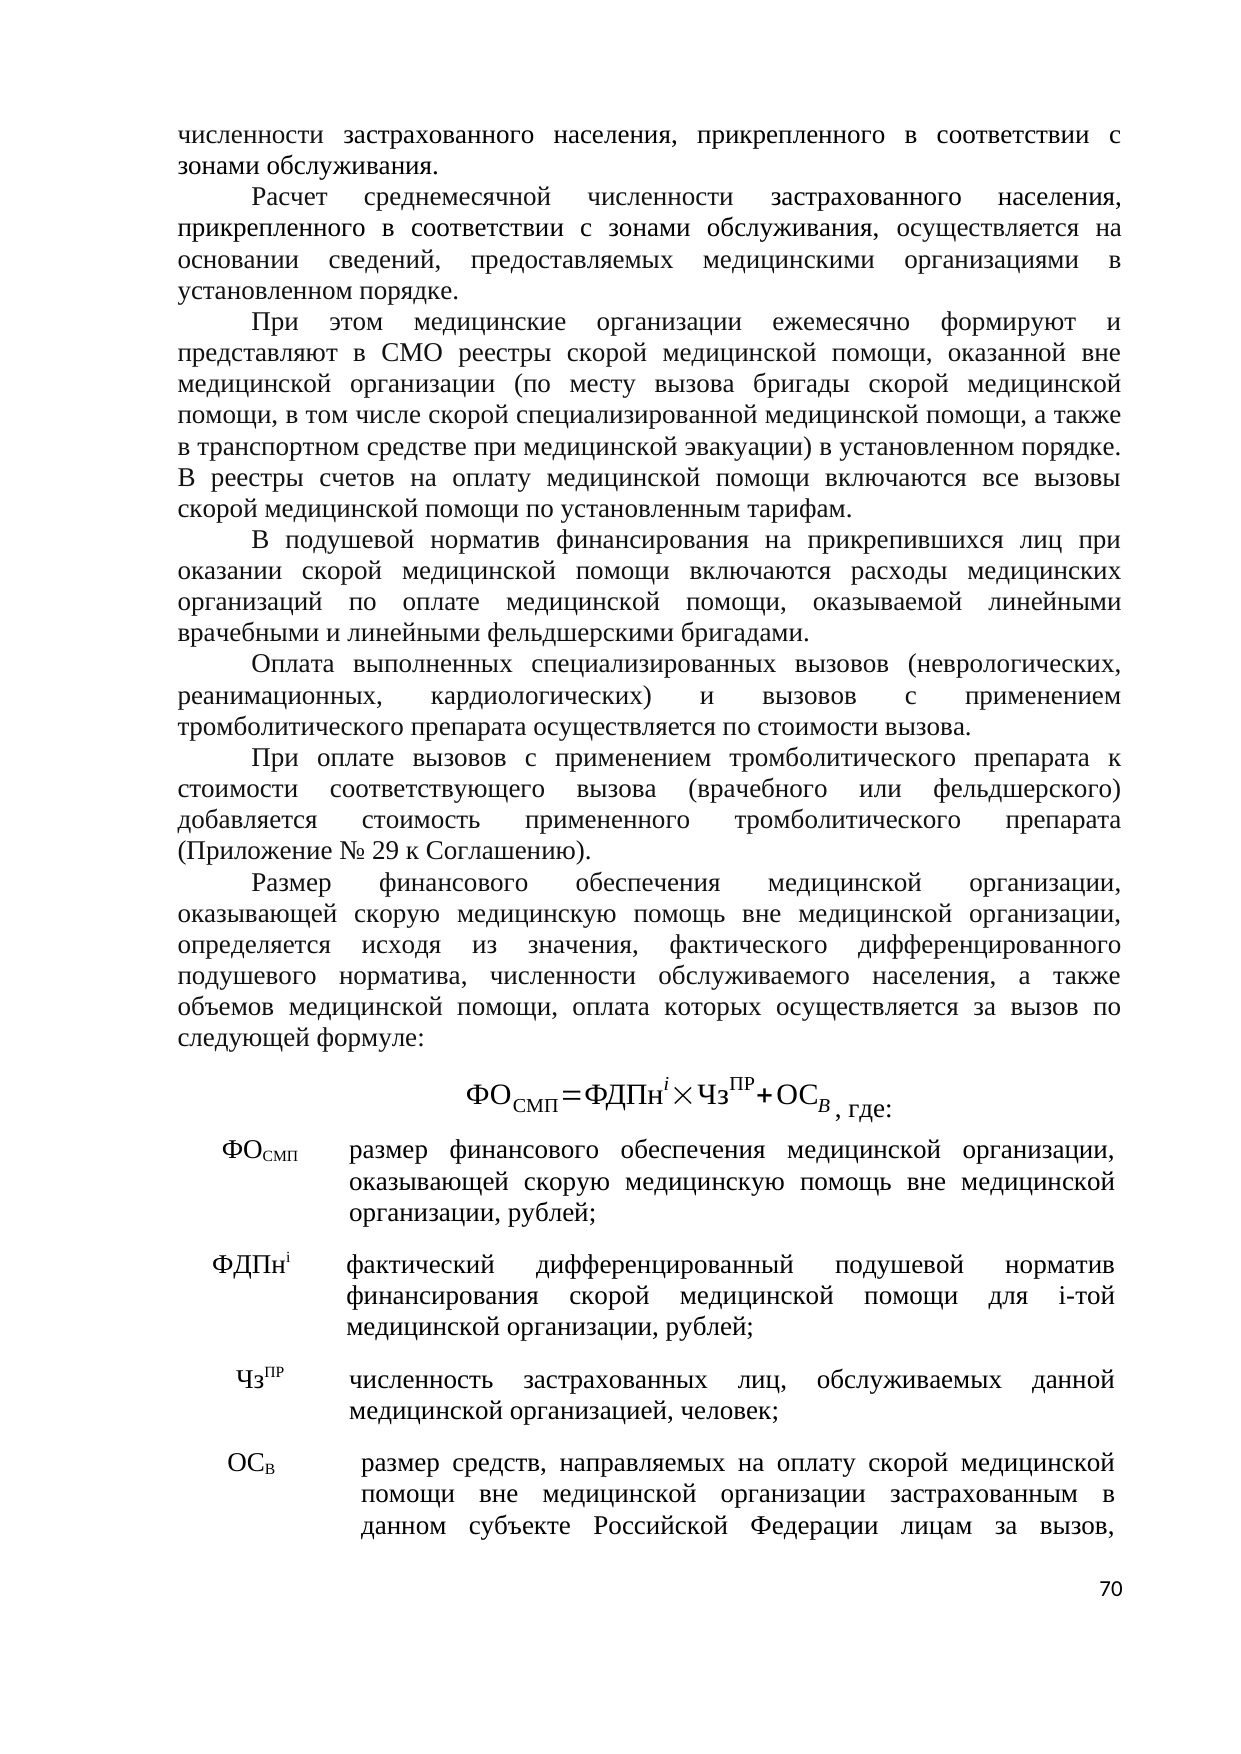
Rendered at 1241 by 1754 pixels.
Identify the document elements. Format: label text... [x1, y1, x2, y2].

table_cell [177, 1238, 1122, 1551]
text , где: [177, 1073, 1122, 1123]
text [177, 118, 1122, 180]
text Оплата выполненных специализированных вызовов (неврологических, реанимационных, кардиологических) и вызовов с применением тромболитического препарата осуществляется по стоимости вызова. [177, 648, 1122, 741]
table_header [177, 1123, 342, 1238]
text Размер финансового обеспечения медицинской организации, оказывающей скорую медицинскую помощь вне медицинской организации, определяется исходя из значения, фактического дифференцированного подушевого норматива, численности обслуживаемого населения, а также объемов медицинской помощи, оплата которых осуществляется за вызов по следующей формуле: [177, 866, 1122, 1052]
text Расчет среднемесячной численности застрахованного населения, прикрепленного в соответствии с зонами обслуживания, осуществляется на основании сведений, предоставляемых медицинскими организациями в установленном порядке. [177, 180, 1122, 305]
text В подушевой норматив финансирования на прикрепившихся лиц при оказании скорой медицинской помощи включаются расходы медицинских организаций по оплате медицинской помощи, оказываемой линейными врачебными и линейными фельдшерскими бригадами. [177, 523, 1122, 648]
text При этом медицинские организации ежемесячно формируют и представляют в СМО реестры скорой медицинской помощи, оказанной вне медицинской организации (по месту вызова бригады скорой медицинской помощи, в том числе скорой специализированной медицинской помощи, а также в транспортном средстве при медицинской эвакуации) в установленном порядке. В реестры счетов на оплату медицинской помощи включаются все вызовы скорой медицинской помощи по установленным тарифам. [177, 305, 1122, 523]
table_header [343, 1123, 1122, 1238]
text При оплате вызовов с применением тромболитического препарата к стоимости соответствующего вызова (врачебного или фельдшерского) добавляется стоимость примененного тромболитического препарата (Приложение № 29 к Соглашению). [177, 741, 1122, 866]
